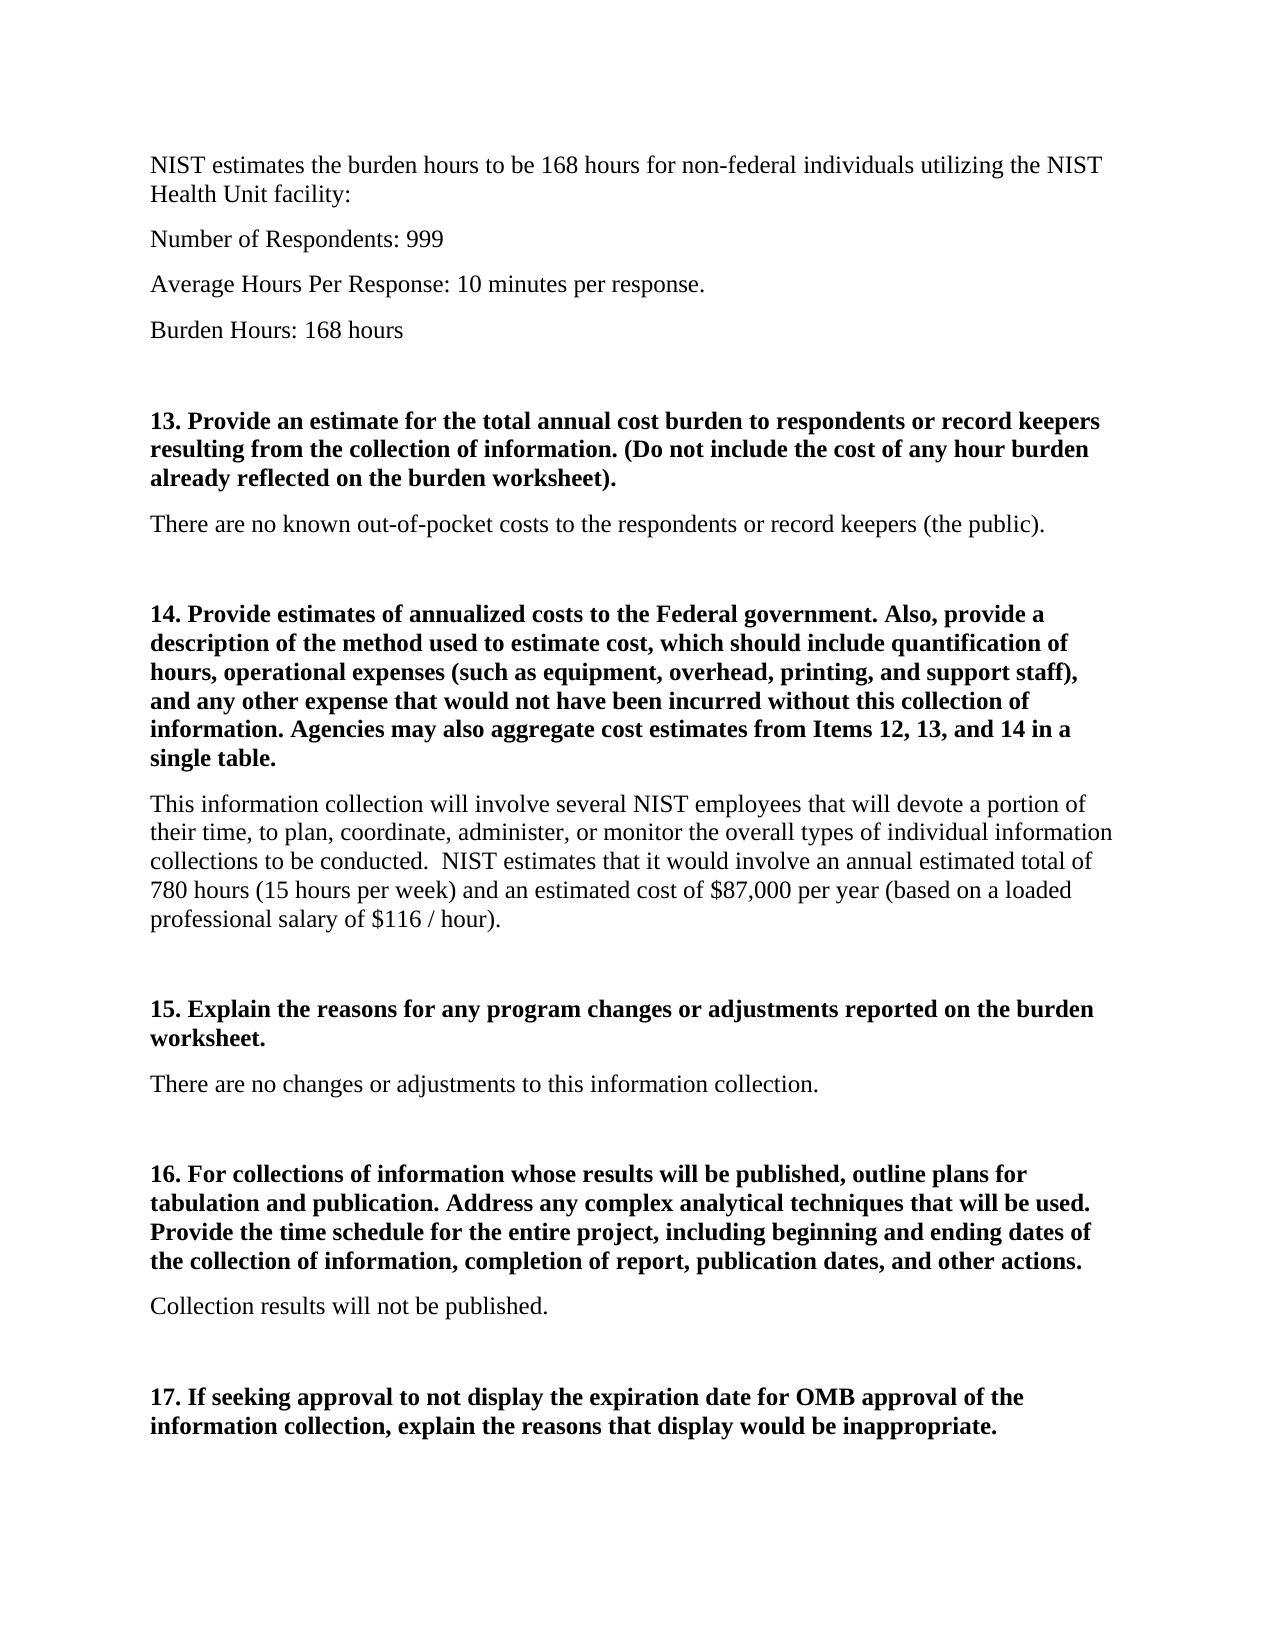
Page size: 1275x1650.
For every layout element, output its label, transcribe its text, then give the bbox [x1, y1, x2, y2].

text There are no changes or adjustments to this information collection. [150, 1069, 1125, 1097]
text Number of Respondents: 999 [150, 224, 1125, 253]
text 15. Explain the reasons for any program changes or adjustments reported on the burden worksheet. [150, 994, 1125, 1052]
text 16. For collections of information whose results will be published, outline plans for tabulation and publication. Address any complex analytical techniques that will be used. Provide the time schedule for the entire project, including beginning and ending dates of the collection of information, completion of report, publication dates, and other actions. [150, 1159, 1125, 1274]
text 17. If seeking approval to not display the expiration date for OMB approval of the information collection, explain the reasons that display would be inappropriate. [150, 1382, 1125, 1439]
text Burden Hours: 168 hours [150, 315, 1125, 344]
text There are no known out-of-pocket costs to the respondents or record keepers (the public). [150, 509, 1125, 537]
text Collection results will not be published. [150, 1291, 1125, 1320]
text NIST estimates the burden hours to be 168 hours for non-federal individuals utilizing the NIST Health Unit facility: [150, 150, 1125, 207]
text 13. Provide an estimate for the total annual cost burden to respondents or record keepers resulting from the collection of information. (Do not include the cost of any hour burden already reflected on the burden worksheet). [150, 406, 1125, 492]
text This information collection will involve several NIST employees that will devote a portion of their time, to plan, coordinate, administer, or monitor the overall types of individual information collections to be conducted. NIST estimates that it would involve an annual estimated total of 780 hours (15 hours per week) and an estimated cost of $87,000 per year (based on a loaded professional salary of $116 / hour). [150, 789, 1125, 932]
text 14. Provide estimates of annualized costs to the Federal government. Also, provide a description of the method used to estimate cost, which should include quantification of hours, operational expenses (such as equipment, overhead, printing, and support staff), and any other expense that would not have been incurred without this collection of information. Agencies may also aggregate cost estimates from Items 12, 13, and 14 in a single table. [150, 599, 1125, 772]
text Average Hours Per Response: 10 minutes per response. [150, 269, 1125, 298]
